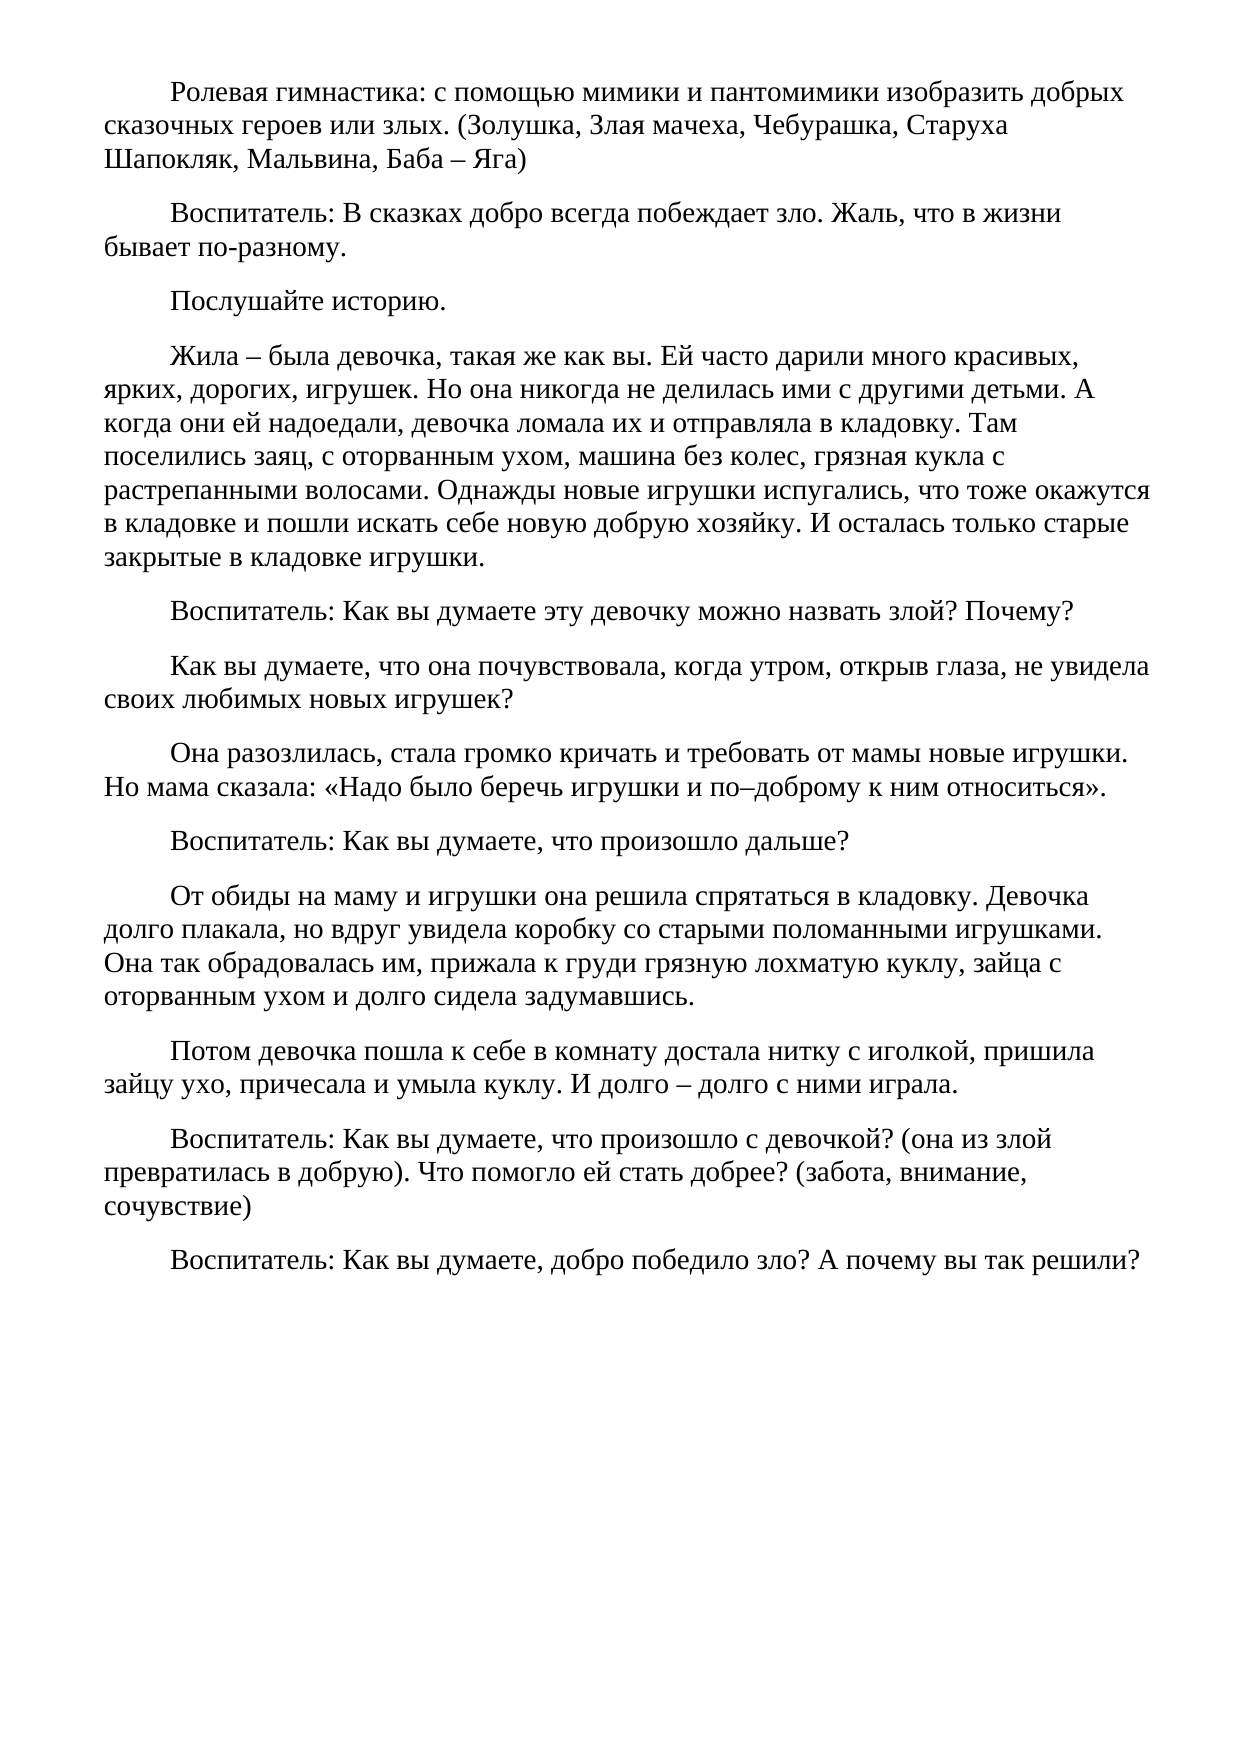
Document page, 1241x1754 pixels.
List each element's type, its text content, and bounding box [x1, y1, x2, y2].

text Ролевая гимнастика: с помощью мимики и пантомимики изобразить добрых сказочных героев или злых. (Золушка, Злая мачеха, Чебурашка, Старуха Шапокляк, Мальвина, Баба – Яга) [103, 74, 1152, 174]
text Она разозлилась, стала громко кричать и требовать от мамы новые игрушки. Но мама сказала: «Надо было беречь игрушки и по–доброму к ним относиться». [103, 736, 1152, 803]
text Воспитатель: Как вы думаете эту девочку можно назвать злой? Почему? [103, 593, 1152, 627]
text Как вы думаете, что она почувствовала, когда утром, открыв глаза, не увидела своих любимых новых игрушек? [103, 648, 1152, 715]
text Жила – была девочка, такая же как вы. Ей часто дарили много красивых, ярких, дорогих, игрушек. Но она никогда не делилась ими с другими детьми. А когда они ей надоедали, девочка ломала их и отправляла в кладовку. Там поселились заяц, с оторванным ухом, машина без колес, грязная кукла с растрепанными волосами. Однажды новые игрушки испугались, что тоже окажутся в кладовке и пошли искать себе новую добрую хозяйку. И осталась только старые закрытые в кладовке игрушки. [103, 338, 1152, 572]
text От обиды на маму и игрушки она решила спрятаться в кладовку. Девочка долго плакала, но вдруг увидела коробку со старыми поломанными игрушками. Она так обрадовалась им, прижала к груди грязную лохматую куклу, зайца с оторванным ухом и долго сидела задумавшись. [103, 878, 1152, 1012]
text Воспитатель: В сказках добро всегда побеждает зло. Жаль, что в жизни бывает по-разному. [103, 195, 1152, 262]
text Воспитатель: Как вы думаете, добро победило зло? А почему вы так решили? [103, 1242, 1152, 1276]
text Потом девочка пошла к себе в комнату достала нитку с иголкой, пришила зайцу ухо, причесала и умыла куклу. И долго – долго с ними играла. [103, 1033, 1152, 1100]
text Воспитатель: Как вы думаете, что произошло с девочкой? (она из злой превратилась в добрую). Что помогло ей стать добрее? (забота, внимание, сочувствие) [103, 1121, 1152, 1221]
text Воспитатель: Как вы думаете, что произошло дальше? [103, 823, 1152, 857]
text Послушайте историю. [103, 283, 1152, 317]
